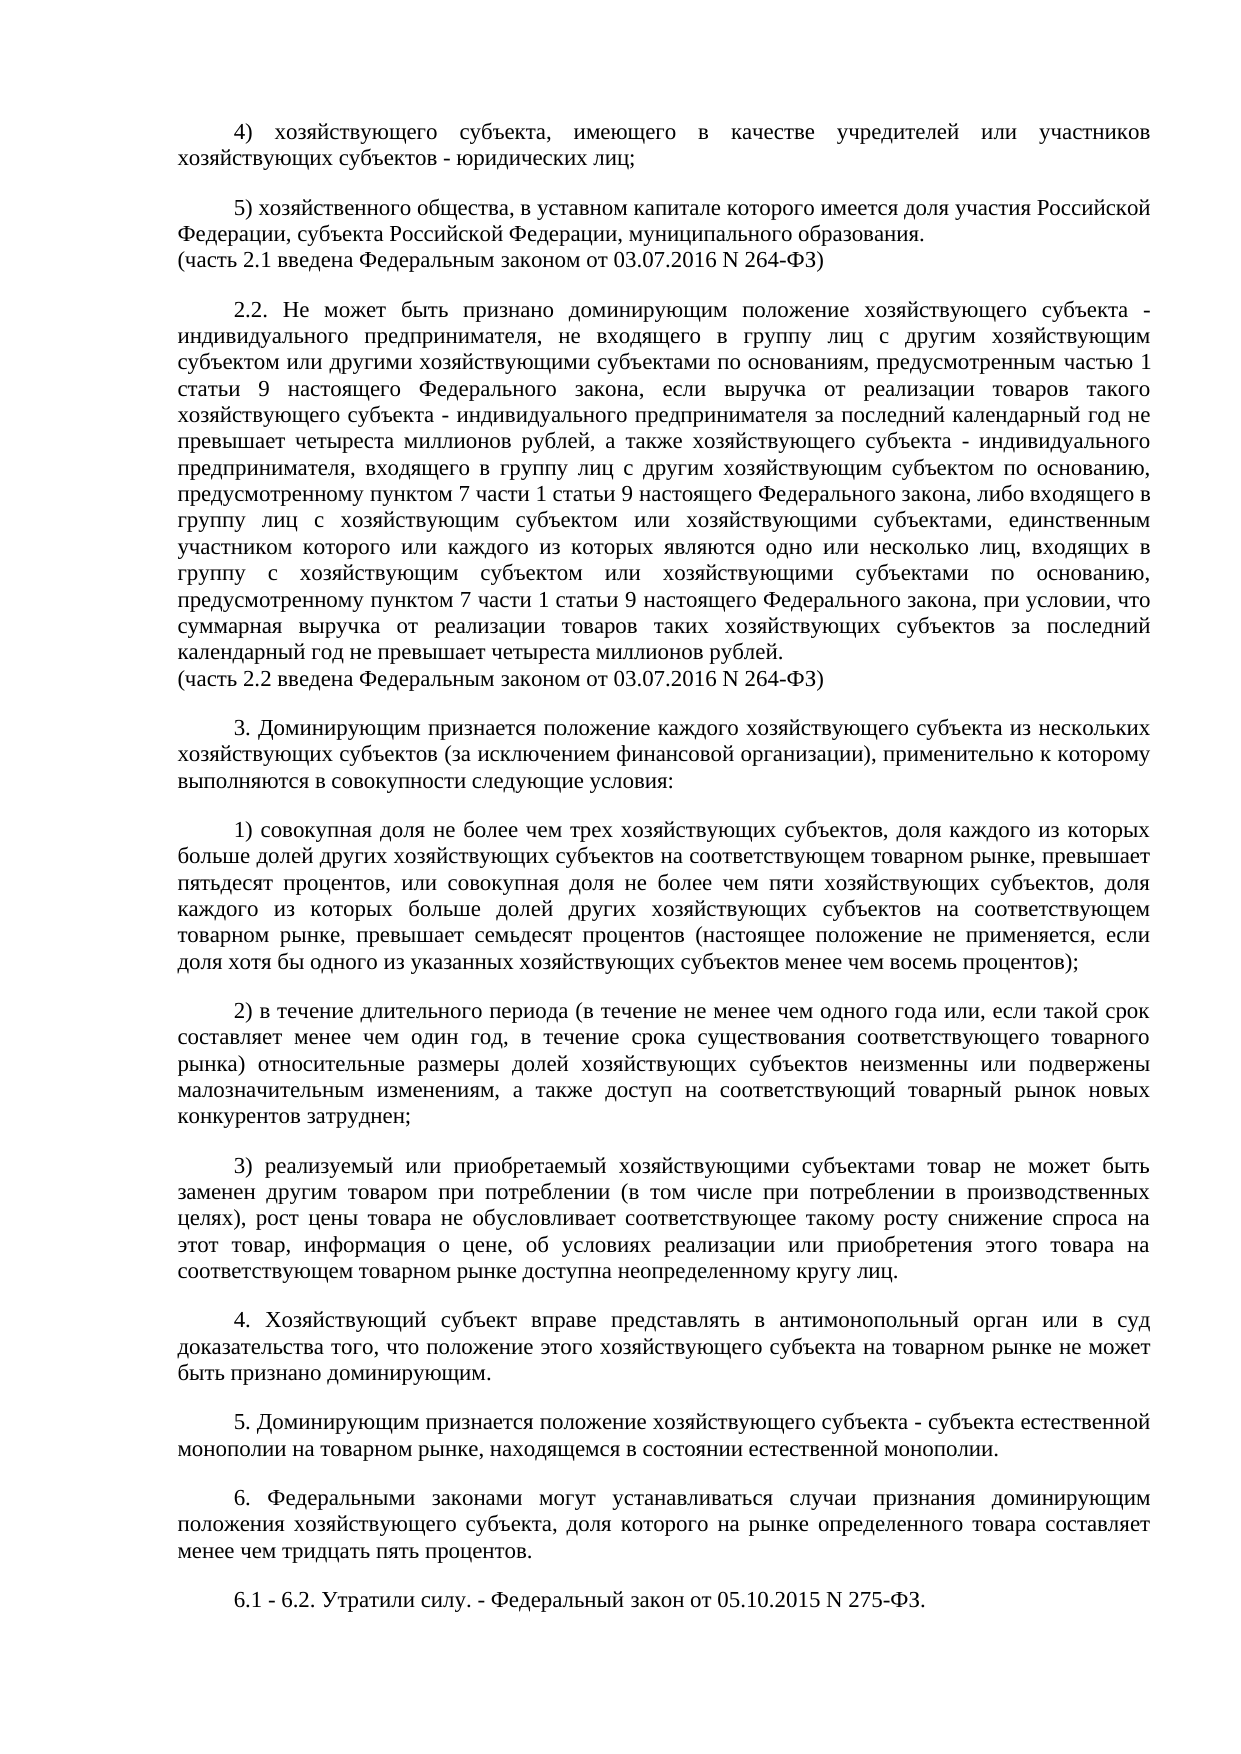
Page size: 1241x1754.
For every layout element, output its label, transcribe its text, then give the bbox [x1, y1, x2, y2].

text 5) хозяйственного общества, в уставном капитале которого имеется доля участия Российской Федерации, субъекта Российской Федерации, муниципального образования. [177, 194, 1152, 246]
text 2) в течение длительного периода (в течение не менее чем одного года или, если такой срок составляет менее чем один год, в течение срока существования соответствующего товарного рынка) относительные размеры долей хозяйствующих субъектов неизменны или подвержены малозначительным изменениям, а также доступ на соответствующий товарный рынок новых конкурентов затруднен; [177, 997, 1152, 1129]
text 1) совокупная доля не более чем трех хозяйствующих субъектов, доля каждого из которых больше долей других хозяйствующих субъектов на соответствующем товарном рынке, превышает пятьдесят процентов, или совокупная доля не более чем пяти хозяйствующих субъектов, доля каждого из которых больше долей других хозяйствующих субъектов на соответствующем товарном рынке, превышает семьдесят процентов (настоящее положение не применяется, если доля хотя бы одного из указанных хозяйствующих субъектов менее чем восемь процентов); [177, 816, 1152, 974]
text 3) реализуемый или приобретаемый хозяйствующими субъектами товар не может быть заменен другим товаром при потреблении (в том числе при потреблении в производственных целях), рост цены товара не обусловливает соответствующее такому росту снижение спроса на этот товар, информация о цене, об условиях реализации или приобретения этого товара на соответствующем товарном рынке доступна неопределенному кругу лиц. [177, 1152, 1152, 1283]
text 5. Доминирующим признается положение хозяйствующего субъекта - субъекта естественной монополии на товарном рынке, находящемся в состоянии естественной монополии. [177, 1408, 1152, 1461]
text (часть 2.2 введена Федеральным законом от 03.07.2016 N 264-ФЗ) [177, 665, 1152, 691]
text 4) хозяйствующего субъекта, имеющего в качестве учредителей или участников хозяйствующих субъектов - юридических лиц; [177, 118, 1152, 171]
text 4. Хозяйствующий субъект вправе представлять в антимонопольный орган или в суд доказательства того, что положение этого хозяйствующего субъекта на товарном рынке не может быть признано доминирующим. [177, 1306, 1152, 1385]
text 2.2. Не может быть признано доминирующим положение хозяйствующего субъекта - индивидуального предпринимателя, не входящего в группу лиц с другим хозяйствующим субъектом или другими хозяйствующими субъектами по основаниям, предусмотренным частью 1 статьи 9 настоящего Федерального закона, если выручка от реализации товаров такого хозяйствующего субъекта - индивидуального предпринимателя за последний календарный год не превышает четыреста миллионов рублей, а также хозяйствующего субъекта - индивидуального предпринимателя, входящего в группу лиц с другим хозяйствующим субъектом по основанию, предусмотренному пунктом 7 части 1 статьи 9 настоящего Федерального закона, либо входящего в группу лиц с хозяйствующим субъектом или хозяйствующими субъектами, единственным участником которого или каждого из которых являются одно или несколько лиц, входящих в группу с хозяйствующим субъектом или хозяйствующими субъектами по основанию, предусмотренному пунктом 7 части 1 статьи 9 настоящего Федерального закона, при условии, что суммарная выручка от реализации товаров таких хозяйствующих субъектов за последний календарный год не превышает четыреста миллионов рублей. [177, 296, 1152, 665]
text 6.1 - 6.2. Утратили силу. - Федеральный закон от 05.10.2015 N 275-ФЗ. [177, 1586, 1152, 1612]
text 6. Федеральными законами могут устанавливаться случаи признания доминирующим положения хозяйствующего субъекта, доля которого на рынке определенного товара составляет менее чем тридцать пять процентов. [177, 1484, 1152, 1563]
text 3. Доминирующим признается положение каждого хозяйствующего субъекта из нескольких хозяйствующих субъектов (за исключением финансовой организации), применительно к которому выполняются в совокупности следующие условия: [177, 714, 1152, 793]
text (часть 2.1 введена Федеральным законом от 03.07.2016 N 264-ФЗ) [177, 246, 1152, 273]
